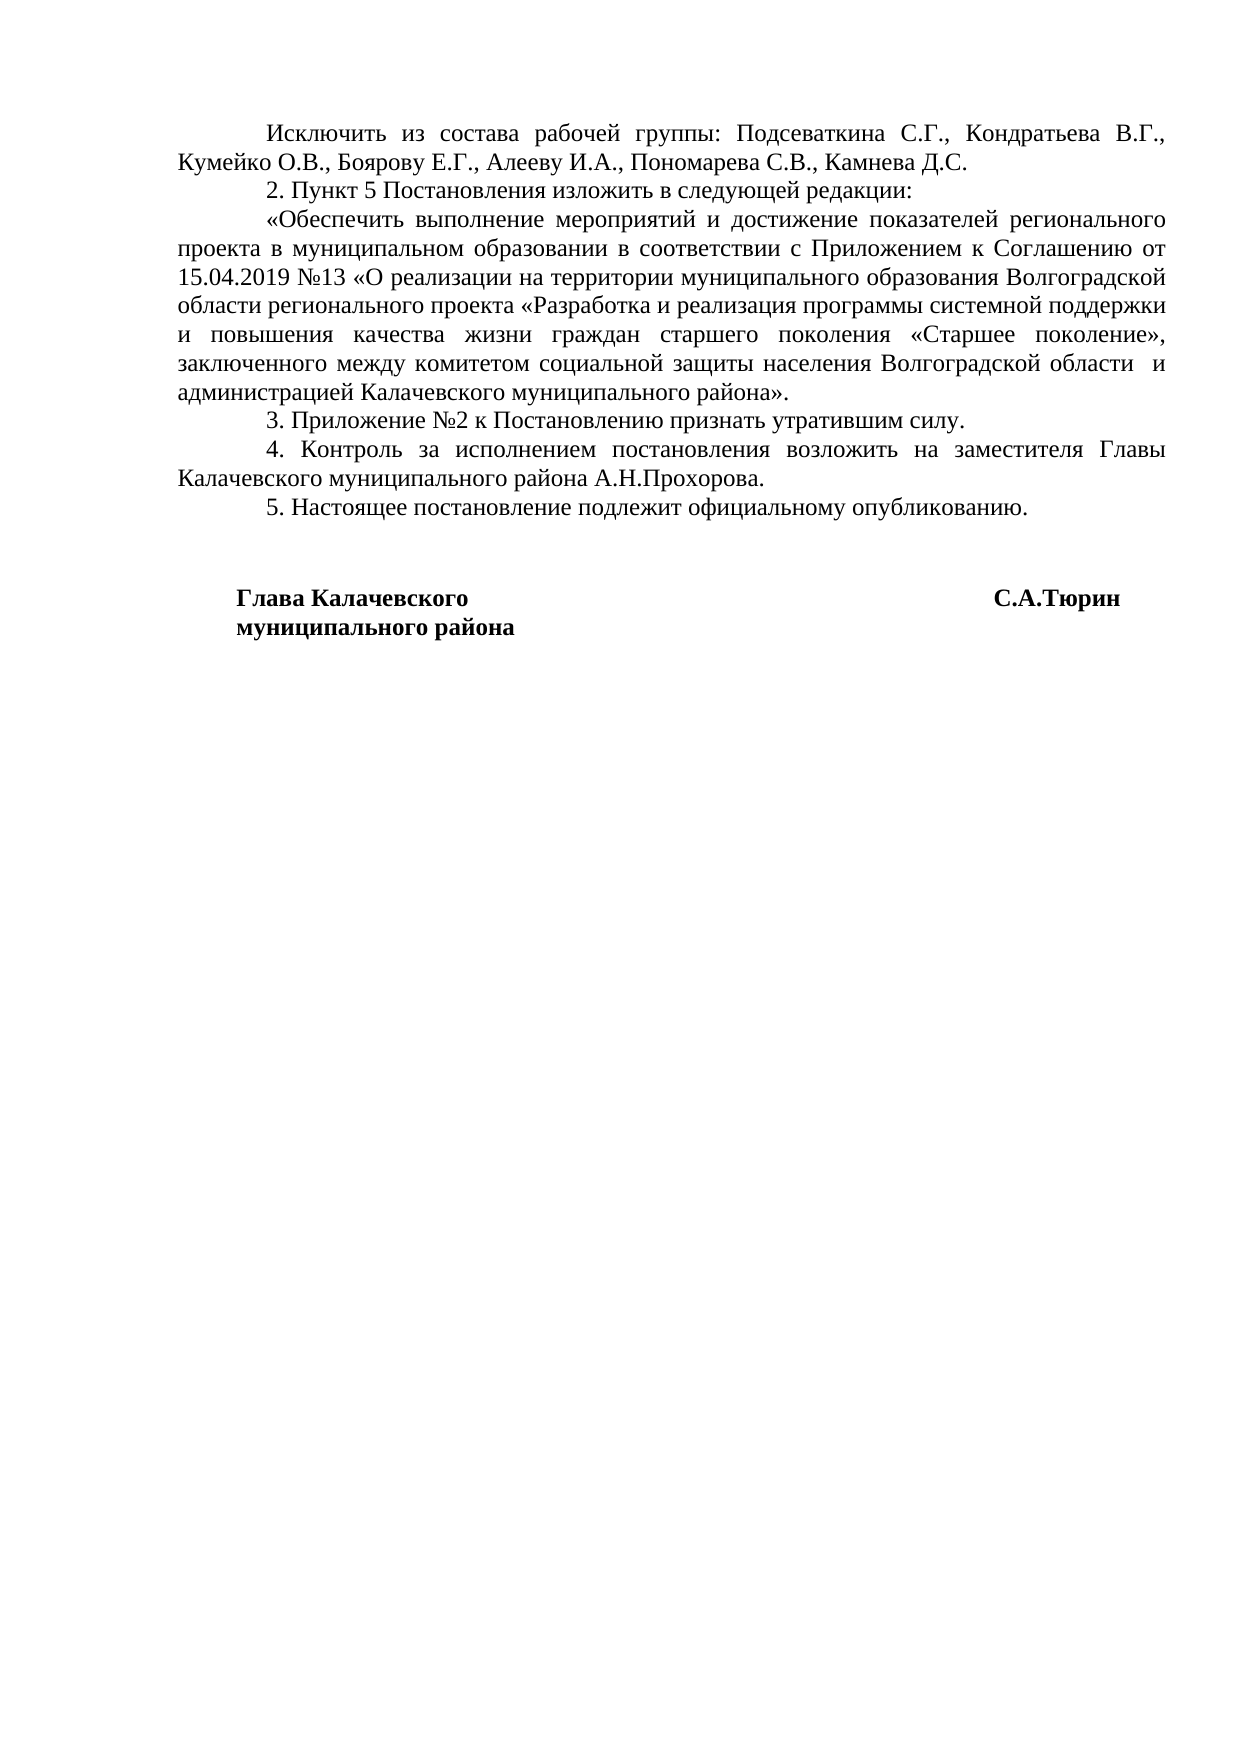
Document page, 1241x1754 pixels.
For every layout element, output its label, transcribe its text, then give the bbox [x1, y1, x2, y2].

text муниципального района [177, 612, 1167, 640]
text 5. Настоящее постановление подлежит официальному опубликованию. [177, 492, 1167, 521]
text Исключить из состава рабочей группы: Подсеваткина С.Г., Кондратьева В.Г., Кумейко О.В., Боярову Е.Г., Алееву И.А., Пономарева С.В., Камнева Д.С. [177, 118, 1167, 176]
text 3. Приложение №2 к Постановлению признать утратившим силу. [177, 406, 1167, 434]
text 2. Пункт 5 Постановления изложить в следующей редакции: [177, 176, 1167, 204]
text «Обеспечить выполнение мероприятий и достижение показателей регионального проекта в муниципальном образовании в соответствии с Приложением к Соглашению от 15.04.2019 №13 «О реализации на территории муниципального образования Волгоградской области регионального проекта «Разработка и реализация программы системной поддержки и повышения качества жизни граждан старшего поколения «Старшее поколение», заключенного между комитетом социальной защиты населения Волгоградской области и администрацией Калачевского муниципального района». [177, 204, 1167, 406]
text Глава Калачевского С.А.Тюрин [177, 583, 1167, 612]
text 4. Контроль за исполнением постановления возложить на заместителя Главы Калачевского муниципального района А.Н.Прохорова. [177, 434, 1167, 492]
